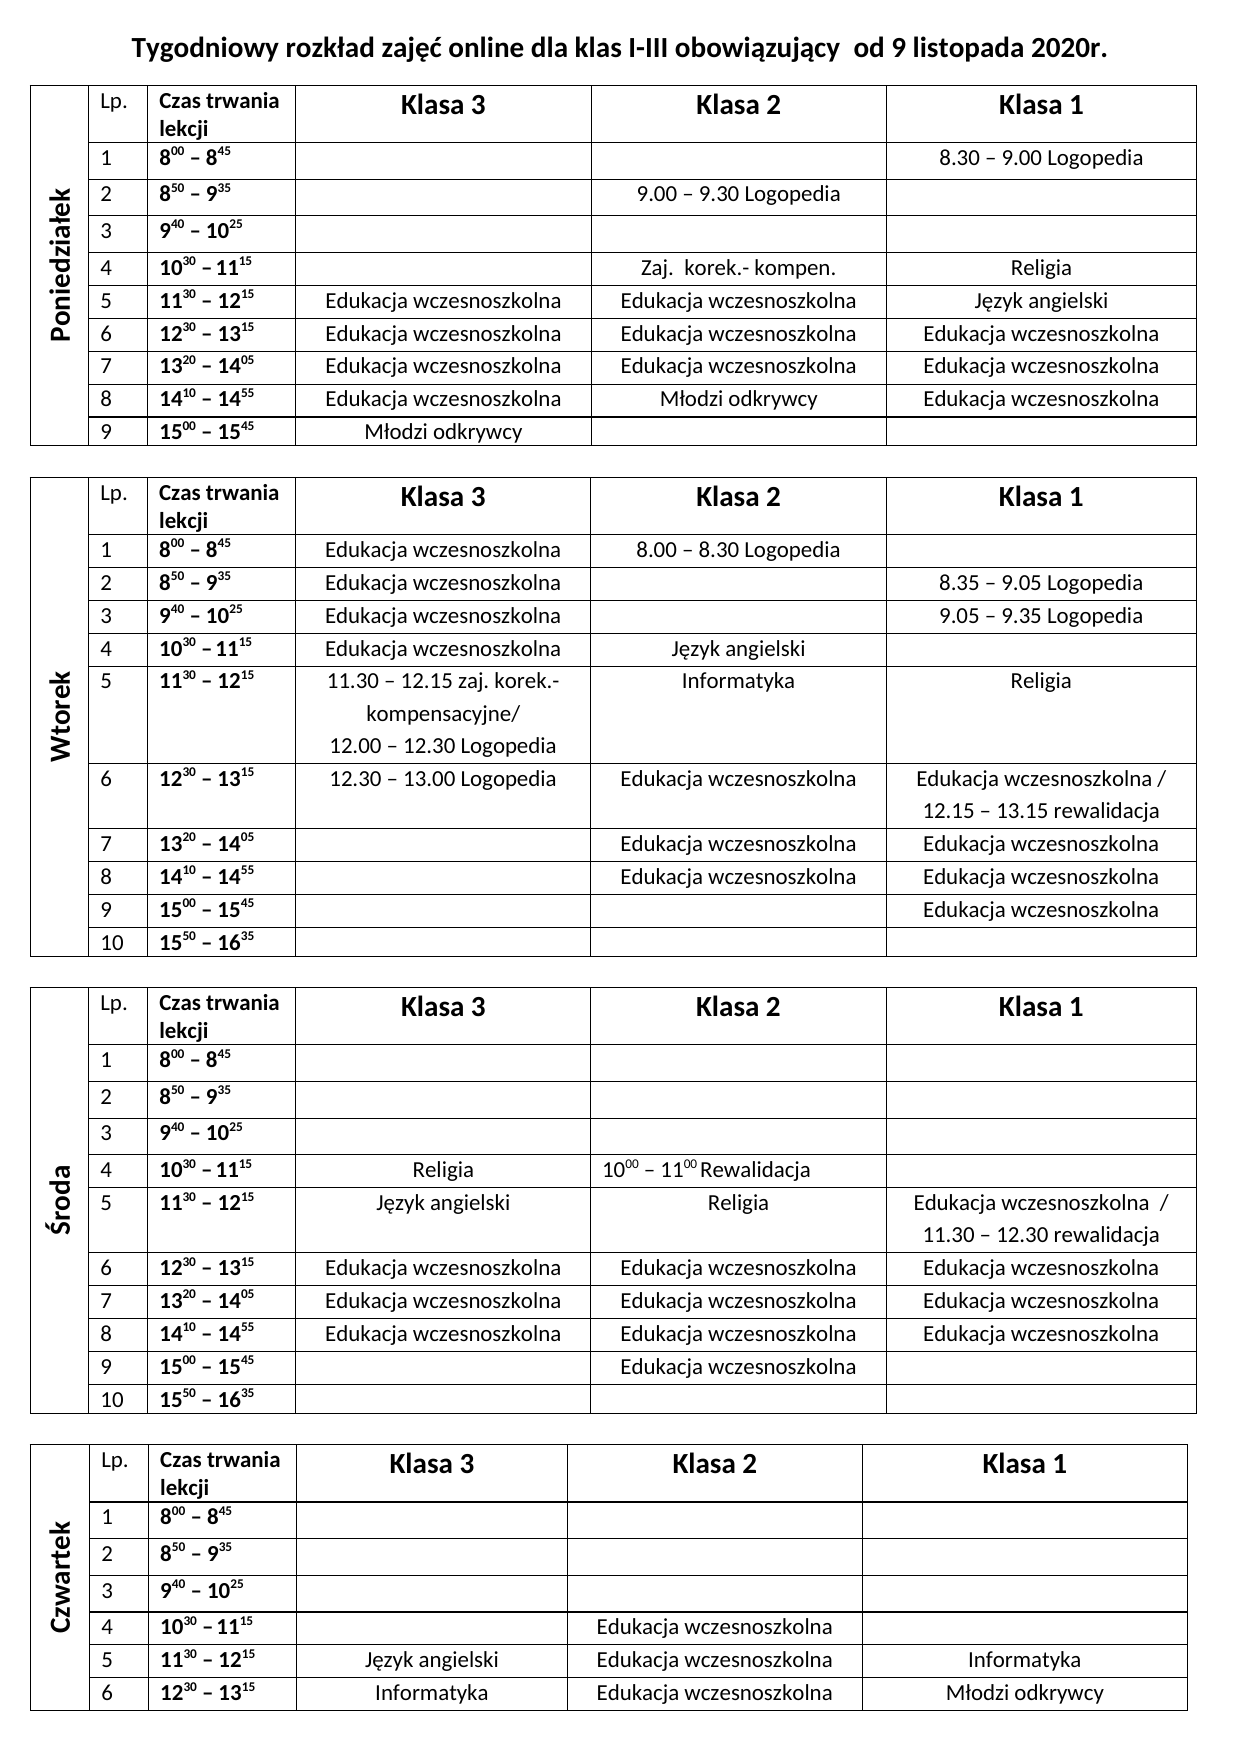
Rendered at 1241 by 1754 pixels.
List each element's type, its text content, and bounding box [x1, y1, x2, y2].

table_cell 2 [89, 568, 147, 600]
table_cell [887, 928, 1196, 956]
table_cell 1230 – 1315 [148, 1253, 295, 1285]
table_cell 850 – 935 [148, 180, 295, 215]
table_cell Edukacja wczesnoszkolna [591, 764, 886, 828]
table_cell [591, 1119, 886, 1154]
table_header Klasa 1 [863, 1445, 1187, 1501]
table_cell 1130 – 1215 [148, 667, 295, 763]
table_cell Język angielski [887, 286, 1196, 318]
table_cell [297, 1539, 567, 1575]
table_cell [863, 1503, 1187, 1538]
table_cell 1130 – 1215 [148, 286, 295, 318]
table_cell Informatyka [863, 1645, 1187, 1677]
table_cell 8.00 – 8.30 Logopedia [591, 535, 886, 567]
table_cell 8 [89, 385, 147, 416]
table_header Lp. [90, 1445, 148, 1501]
table_cell Edukacja wczesnoszkolna [591, 829, 886, 861]
table_cell [296, 862, 590, 894]
table_cell 2 [90, 1539, 148, 1575]
table_header Lp. [89, 478, 147, 534]
table_cell Edukacja wczesnoszkolna [887, 352, 1196, 383]
table_cell 1230 – 1315 [148, 319, 295, 351]
table_cell 800 – 845 [148, 535, 295, 567]
table_cell Młodzi odkrywcy [592, 385, 886, 416]
table_cell [297, 1503, 567, 1538]
table_header Klasa 2 [591, 988, 886, 1044]
table_cell 1410 – 1455 [148, 862, 295, 894]
table_cell Edukacja wczesnoszkolna / 12.15 – 13.15 rewalidacja [887, 764, 1196, 828]
table_cell 7 [89, 1286, 147, 1318]
table_cell 8.35 – 9.05 Logopedia [887, 568, 1196, 600]
table_cell 11.30 – 12.15 zaj. korek.-kompensacyjne/ 12.00 – 12.30 Logopedia [296, 667, 590, 763]
table_cell Informatyka [591, 667, 886, 763]
table_header Czas trwania lekcji [148, 86, 295, 142]
table_cell 1550 – 1635 [148, 928, 295, 956]
table_cell 940 – 1025 [149, 1576, 296, 1611]
table_cell Religia [591, 1188, 886, 1252]
table_cell Edukacja wczesnoszkolna [296, 634, 590, 666]
table_cell 4 [90, 1613, 148, 1644]
table_cell [296, 216, 591, 252]
table_cell [863, 1539, 1187, 1575]
table_cell [591, 568, 886, 600]
table_cell Edukacja wczesnoszkolna [591, 862, 886, 894]
table_cell [296, 1119, 590, 1154]
table_cell 7 [89, 352, 147, 383]
table_cell 1030 – 1115 [148, 1155, 295, 1187]
table_cell 3 [89, 216, 147, 252]
table_header Klasa 3 [296, 478, 590, 534]
table_cell Religia [887, 253, 1196, 285]
table_cell 5 [89, 667, 147, 763]
table_cell 3 [89, 601, 147, 633]
table_cell [887, 1385, 1196, 1413]
table_cell 2 [89, 1082, 147, 1117]
table_header Klasa 1 [887, 988, 1196, 1044]
table_cell Edukacja wczesnoszkolna [592, 319, 886, 351]
table_header Klasa 3 [297, 1445, 567, 1501]
table_header Klasa 3 [296, 988, 590, 1044]
table_cell 1 [89, 535, 147, 567]
table_cell 9 [89, 1352, 147, 1384]
table_cell 1320 – 1405 [148, 829, 295, 861]
table_header Czas trwania lekcji [148, 988, 295, 1044]
table_cell [296, 1082, 590, 1117]
table_header Klasa 1 [887, 86, 1196, 142]
table_cell [887, 1082, 1196, 1117]
table_cell Edukacja wczesnoszkolna [887, 1319, 1196, 1351]
table_cell [887, 1352, 1196, 1384]
table_cell Edukacja wczesnoszkolna [591, 1319, 886, 1351]
table_cell 1500 – 1545 [148, 895, 295, 927]
table_cell Edukacja wczesnoszkolna [887, 319, 1196, 351]
table_cell [591, 1385, 886, 1413]
table_header Klasa 3 [296, 86, 591, 142]
table_cell Edukacja wczesnoszkolna [592, 352, 886, 383]
table_cell [296, 928, 590, 956]
table_cell [592, 418, 886, 445]
table_cell 1130 – 1215 [148, 1188, 295, 1252]
table_cell Informatyka [297, 1678, 567, 1710]
table_cell [887, 418, 1196, 445]
table_cell Religia [887, 667, 1196, 763]
table_cell [568, 1503, 862, 1538]
table_header Klasa 2 [592, 86, 886, 142]
table_cell 6 [89, 764, 147, 828]
table_cell 10 [89, 1385, 147, 1413]
table_cell [296, 253, 591, 285]
table_header Klasa 1 [887, 478, 1196, 534]
table_cell Edukacja wczesnoszkolna [296, 385, 591, 416]
table_cell Edukacja wczesnoszkolna [296, 1319, 590, 1351]
table_cell [297, 1576, 567, 1611]
table_cell [887, 216, 1196, 252]
table_cell [591, 1082, 886, 1117]
table_cell 1550 – 1635 [148, 1385, 295, 1413]
table_cell 1500 – 1545 [148, 1352, 295, 1384]
table_cell 7 [89, 829, 147, 861]
table_header Klasa 2 [591, 478, 886, 534]
table_header Lp. [89, 86, 147, 142]
text Tygodniowy rozkład zajęć online dla klas I-III obowiązujący od 9 listopada 2020r. [29, 29, 1211, 65]
table_cell 8.30 – 9.00 Logopedia [887, 143, 1196, 178]
table_cell 1230 – 1315 [148, 764, 295, 828]
table_cell 850 – 935 [148, 568, 295, 600]
table_cell [591, 928, 886, 956]
table_cell 3 [90, 1576, 148, 1611]
table_cell 12.30 – 13.00 Logopedia [296, 764, 590, 828]
table_header Czas trwania lekcji [148, 478, 295, 534]
table_cell Edukacja wczesnoszkolna [591, 1286, 886, 1318]
table_cell 6 [89, 1253, 147, 1285]
table_cell Edukacja wczesnoszkolna [887, 1286, 1196, 1318]
table_cell Edukacja wczesnoszkolna [591, 1253, 886, 1285]
table_cell 9.00 – 9.30 Logopedia [592, 180, 886, 215]
table_cell [568, 1576, 862, 1611]
table_cell 800 – 845 [148, 143, 295, 178]
table_cell [296, 143, 591, 178]
table_cell 1 [89, 1045, 147, 1081]
table_cell Edukacja wczesnoszkolna [296, 1286, 590, 1318]
table_cell Edukacja wczesnoszkolna [296, 352, 591, 383]
table_cell 1410 – 1455 [148, 1319, 295, 1351]
table_cell Edukacja wczesnoszkolna [887, 829, 1196, 861]
table_cell [887, 180, 1196, 215]
table_cell [592, 143, 886, 178]
table_cell 4 [89, 253, 147, 285]
table_cell [592, 216, 886, 252]
table_cell [296, 895, 590, 927]
table_cell 8 [89, 1319, 147, 1351]
table_cell [887, 535, 1196, 567]
table_cell Edukacja wczesnoszkolna [296, 568, 590, 600]
table_cell 5 [90, 1645, 148, 1677]
table_cell 940 – 1025 [148, 216, 295, 252]
table_cell [591, 1045, 886, 1081]
table_cell 1 [90, 1503, 148, 1538]
table_cell Edukacja wczesnoszkolna [296, 601, 590, 633]
table_cell Edukacja wczesnoszkolna [887, 385, 1196, 416]
table_cell [887, 1045, 1196, 1081]
table_cell [296, 1352, 590, 1384]
table_header Czwartek [31, 1445, 89, 1710]
table_cell 1 [89, 143, 147, 178]
table_cell [887, 1119, 1196, 1154]
table_cell [297, 1613, 567, 1644]
table_cell 10 [89, 928, 147, 956]
table_cell 8 [89, 862, 147, 894]
table_cell Edukacja wczesnoszkolna [296, 1253, 590, 1285]
table_cell 850 – 935 [148, 1082, 295, 1117]
table_cell 1030 – 1115 [148, 253, 295, 285]
table_header Wtorek [31, 478, 88, 956]
table_cell Religia [296, 1155, 590, 1187]
table_cell Edukacja wczesnoszkolna [592, 286, 886, 318]
table_cell [296, 829, 590, 861]
table_cell Edukacja wczesnoszkolna [568, 1645, 862, 1677]
table_cell 2 [89, 180, 147, 215]
table_cell Edukacja wczesnoszkolna [887, 1253, 1196, 1285]
table_cell 1500 – 1545 [148, 418, 295, 445]
table_cell Edukacja wczesnoszkolna / 11.30 – 12.30 rewalidacja [887, 1188, 1196, 1252]
table_cell Młodzi odkrywcy [863, 1678, 1187, 1710]
table_cell Język angielski [296, 1188, 590, 1252]
table_header Czas trwania lekcji [149, 1445, 296, 1501]
table_cell 1320 – 1405 [148, 1286, 295, 1318]
table_cell 940 – 1025 [148, 1119, 295, 1154]
table_cell [591, 601, 886, 633]
table_cell Edukacja wczesnoszkolna [887, 895, 1196, 927]
table_cell 1410 – 1455 [148, 385, 295, 416]
table_cell Język angielski [297, 1645, 567, 1677]
table_cell Edukacja wczesnoszkolna [568, 1613, 862, 1644]
table_cell 800 – 845 [148, 1045, 295, 1081]
table_cell Edukacja wczesnoszkolna [296, 286, 591, 318]
table_cell [887, 1155, 1196, 1187]
table_cell 1230 – 1315 [149, 1678, 296, 1710]
table_cell [591, 895, 886, 927]
table_header Środa [31, 988, 88, 1413]
table_cell [568, 1539, 862, 1575]
table_cell 6 [90, 1678, 148, 1710]
table_cell [296, 1385, 590, 1413]
table_cell 9 [89, 895, 147, 927]
table_cell [887, 634, 1196, 666]
table_cell [296, 180, 591, 215]
table_cell 1320 – 1405 [148, 352, 295, 383]
table_cell 1000 – 1100 Rewalidacja [591, 1155, 886, 1187]
table_cell 5 [89, 1188, 147, 1252]
table_cell 940 – 1025 [148, 601, 295, 633]
table_cell 4 [89, 634, 147, 666]
table_cell 850 – 935 [149, 1539, 296, 1575]
table_cell Edukacja wczesnoszkolna [591, 1352, 886, 1384]
table_cell Zaj. korek.- kompen. [592, 253, 886, 285]
table_cell Edukacja wczesnoszkolna [296, 535, 590, 567]
table_cell [296, 1045, 590, 1081]
table_cell 800 – 845 [149, 1503, 296, 1538]
table_header Klasa 2 [568, 1445, 862, 1501]
table_cell Edukacja wczesnoszkolna [568, 1678, 862, 1710]
table_cell 5 [89, 286, 147, 318]
table_cell 1030 – 1115 [148, 634, 295, 666]
table_cell 3 [89, 1119, 147, 1154]
table_cell [863, 1576, 1187, 1611]
table_header Poniedziałek [31, 86, 88, 445]
table_cell Edukacja wczesnoszkolna [887, 862, 1196, 894]
table_cell 4 [89, 1155, 147, 1187]
table_cell 1030 – 1115 [149, 1613, 296, 1644]
table_header Lp. [89, 988, 147, 1044]
table_cell 1130 – 1215 [149, 1645, 296, 1677]
table_cell 6 [89, 319, 147, 351]
table_cell [863, 1613, 1187, 1644]
table_cell Młodzi odkrywcy [296, 418, 591, 445]
table_cell 9.05 – 9.35 Logopedia [887, 601, 1196, 633]
table_cell 9 [89, 418, 147, 445]
table_cell Edukacja wczesnoszkolna [296, 319, 591, 351]
table_cell Język angielski [591, 634, 886, 666]
